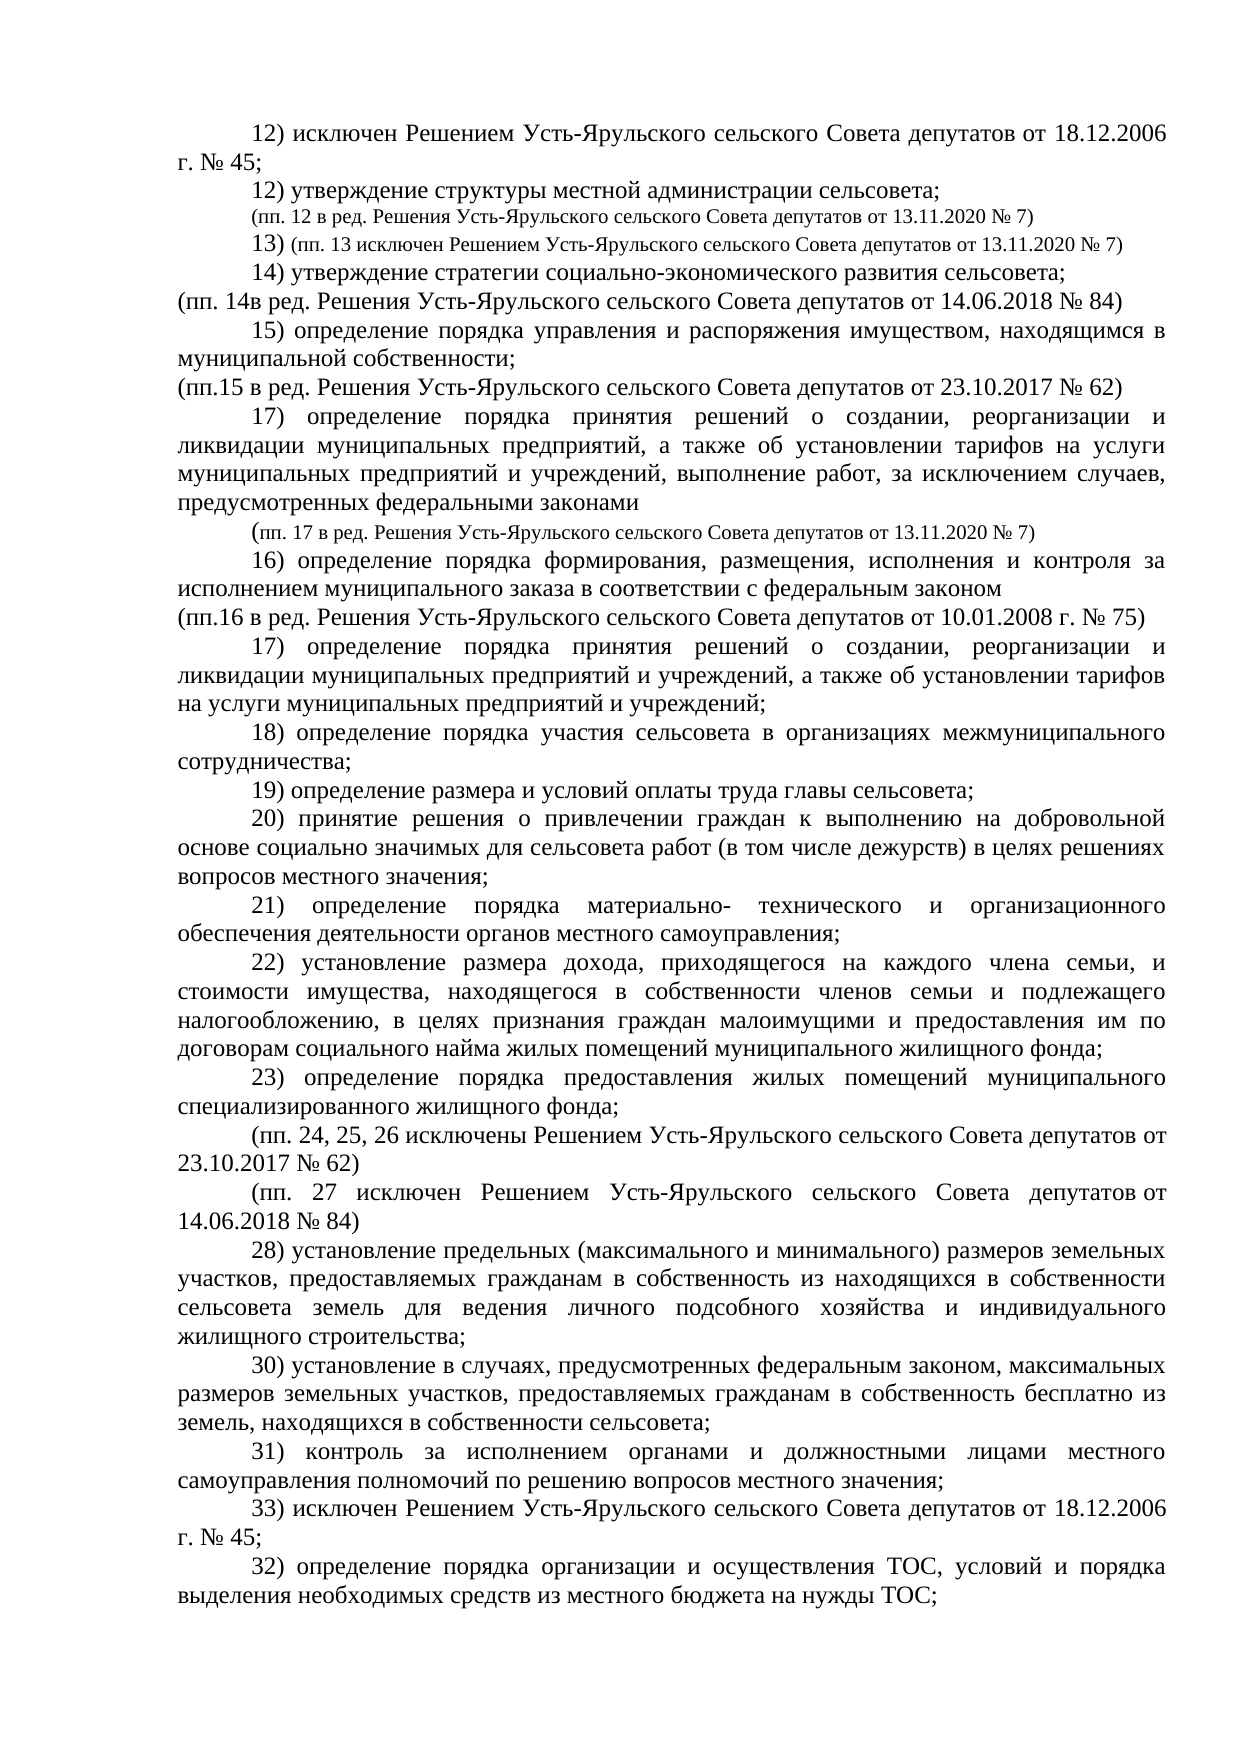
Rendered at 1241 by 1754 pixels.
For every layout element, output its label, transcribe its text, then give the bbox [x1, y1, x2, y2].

text 18) определение порядка участия сельсовета в организациях межмуниципального сотрудничества; [177, 717, 1167, 775]
text (пп. 12 в ред. Решения Усть-Ярульского сельского Совета депутатов от 13.11.2020 № 7) [177, 204, 1167, 228]
text 14) утверждение стратегии социально-экономического развития сельсовета; [177, 257, 1167, 286]
text (пп. 24, 25, 26 исключены Решением Усть-Ярульского сельского Совета депутатов от 23.10.2017 № 62) [177, 1120, 1167, 1177]
text 17) определение порядка принятия решений о создании, реорганизации и ликвидации муниципальных предприятий, а также об установлении тарифов на услуги муниципальных предприятий и учреждений, выполнение работ, за исключением случаев, предусмотренных федеральными законами [177, 401, 1167, 516]
text 16) определение порядка формирования, размещения, исполнения и контроля за исполнением муниципального заказа в соответствии с федеральным законом [177, 545, 1167, 602]
text (пп.15 в ред. Решения Усть-Ярульского сельского Совета депутатов от 23.10.2017 № 62) [177, 372, 1167, 401]
text 28) установление предельных (максимального и минимального) размеров земельных участков, предоставляемых гражданам в собственность из находящихся в собственности сельсовета земель для ведения личного подсобного хозяйства и индивидуального жилищного строительства; [177, 1235, 1167, 1350]
text 13) (пп. 13 исключен Решением Усть-Ярульского сельского Совета депутатов от 13.11.2020 № 7) [177, 228, 1167, 257]
text (пп. 27 исключен Решением Усть-Ярульского сельского Совета депутатов от 14.06.2018 № 84) [177, 1177, 1167, 1235]
text 23) определение порядка предоставления жилых помещений муниципального специализированного жилищного фонда; [177, 1062, 1167, 1120]
text (пп. 14в ред. Решения Усть-Ярульского сельского Совета депутатов от 14.06.2018 № 84) [177, 286, 1167, 315]
text 15) определение порядка управления и распоряжения имуществом, находящимся в муниципальной собственности; [177, 315, 1167, 372]
text 20) принятие решения о привлечении граждан к выполнению на добровольной основе социально значимых для сельсовета работ (в том числе дежурств) в целях решениях вопросов местного значения; [177, 803, 1167, 890]
text 12) исключен Решением Усть-Ярульского сельского Совета депутатов от 18.12.2006 г. № 45; [177, 118, 1167, 176]
text (пп. 17 в ред. Решения Усть-Ярульского сельского Совета депутатов от 13.11.2020 № 7) [177, 516, 1167, 545]
text 17) определение порядка принятия решений о создании, реорганизации и ликвидации муниципальных предприятий и учреждений, а также об установлении тарифов на услуги муниципальных предприятий и учреждений; [177, 631, 1167, 717]
text 12) утверждение структуры местной администрации сельсовета; [177, 176, 1167, 204]
text 31) контроль за исполнением органами и должностными лицами местного самоуправления полномочий по решению вопросов местного значения; [177, 1436, 1167, 1493]
text 33) исключен Решением Усть-Ярульского сельского Совета депутатов от 18.12.2006 г. № 45; [177, 1493, 1167, 1551]
text 30) установление в случаях, предусмотренных федеральным законом, максимальных размеров земельных участков, предоставляемых гражданам в собственность бесплатно из земель, находящихся в собственности сельсовета; [177, 1350, 1167, 1436]
text 22) установление размера дохода, приходящегося на каждого члена семьи, и стоимости имущества, находящегося в собственности членов семьи и подлежащего налогообложению, в целях признания граждан малоимущими и предоставления им по договорам социального найма жилых помещений муниципального жилищного фонда; [177, 947, 1167, 1062]
text 19) определение размера и условий оплаты труда главы сельсовета; [177, 775, 1167, 803]
text 21) определение порядка материально- технического и организационного обеспечения деятельности органов местного самоуправления; [177, 890, 1167, 947]
text (пп.16 в ред. Решения Усть-Ярульского сельского Совета депутатов от 10.01.2008 г. № 75) [177, 602, 1167, 631]
text 32) определение порядка организации и осуществления ТОС, условий и порядка выделения необходимых средств из местного бюджета на нужды ТОС; [177, 1551, 1167, 1608]
